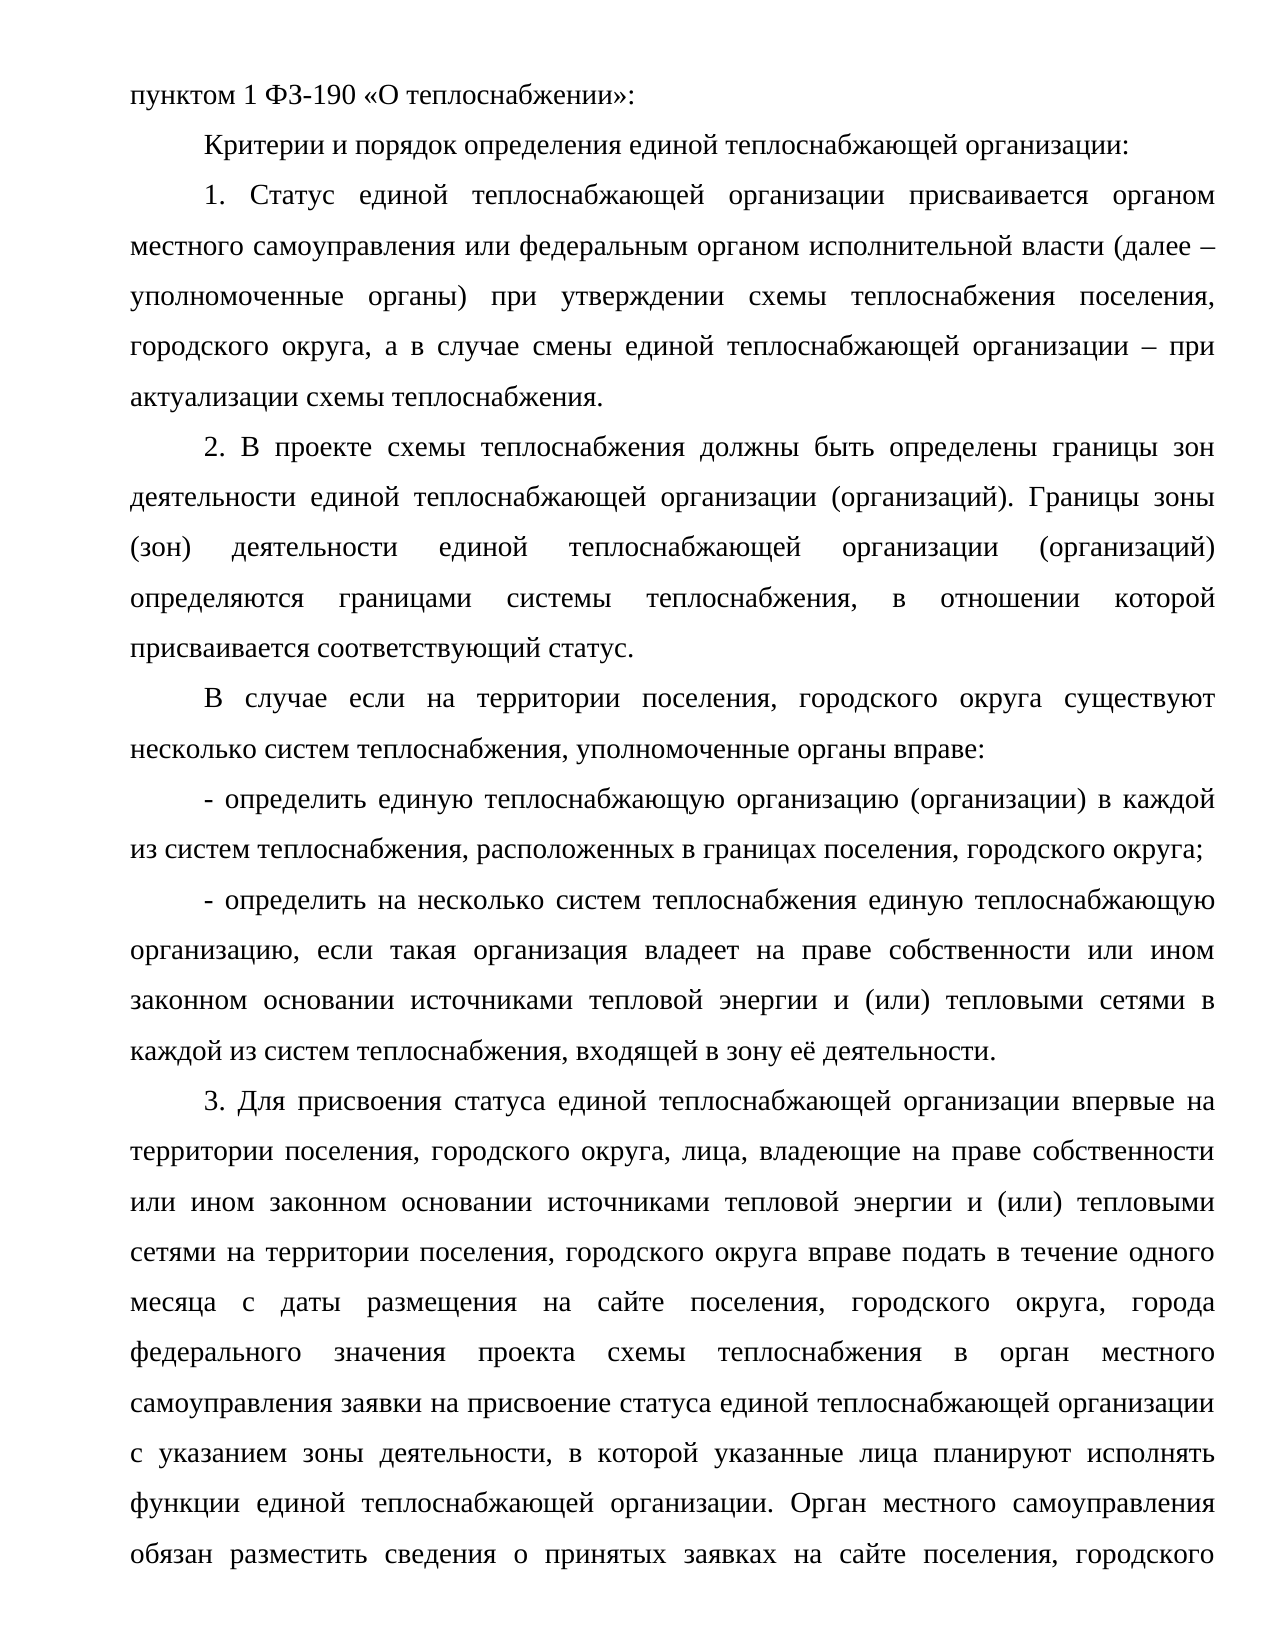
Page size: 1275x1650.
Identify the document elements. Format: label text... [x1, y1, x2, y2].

text В случае если на территории поселения, городского округа существуют несколько систем теплоснабжения, уполномоченные органы вправе: [130, 681, 1216, 764]
text 1. Статус единой теплоснабжающей организации присваивается органом местного самоуправления или федеральным органом исполнительной власти (далее – уполномоченные органы) при утверждении схемы теплоснабжения поселения, городского округа, а в случае смены единой теплоснабжающей организации – при актуализации схемы теплоснабжения. [130, 177, 1216, 412]
text - определить на несколько систем теплоснабжения единую теплоснабжающую организацию, если такая организация владеет на праве собственности или ином законном основании источниками тепловой энергии и (или) тепловыми сетями в каждой из систем теплоснабжения, входящей в зону её деятельности. [130, 882, 1216, 1066]
text - определить единую теплоснабжающую организацию (организации) в каждой из систем теплоснабжения, расположенных в границах поселения, городского округа; [130, 781, 1216, 865]
text 2. В проекте схемы теплоснабжения должны быть определены границы зон деятельности единой теплоснабжающей организации (организаций). Границы зоны (зон) деятельности единой теплоснабжающей организации (организаций) определяются границами системы теплоснабжения, в отношении которой присваивается соответствующий статус. [130, 429, 1216, 664]
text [130, 1083, 1216, 1569]
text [130, 77, 1216, 110]
text Критерии и порядок определения единой теплоснабжающей организации: [130, 127, 1216, 161]
